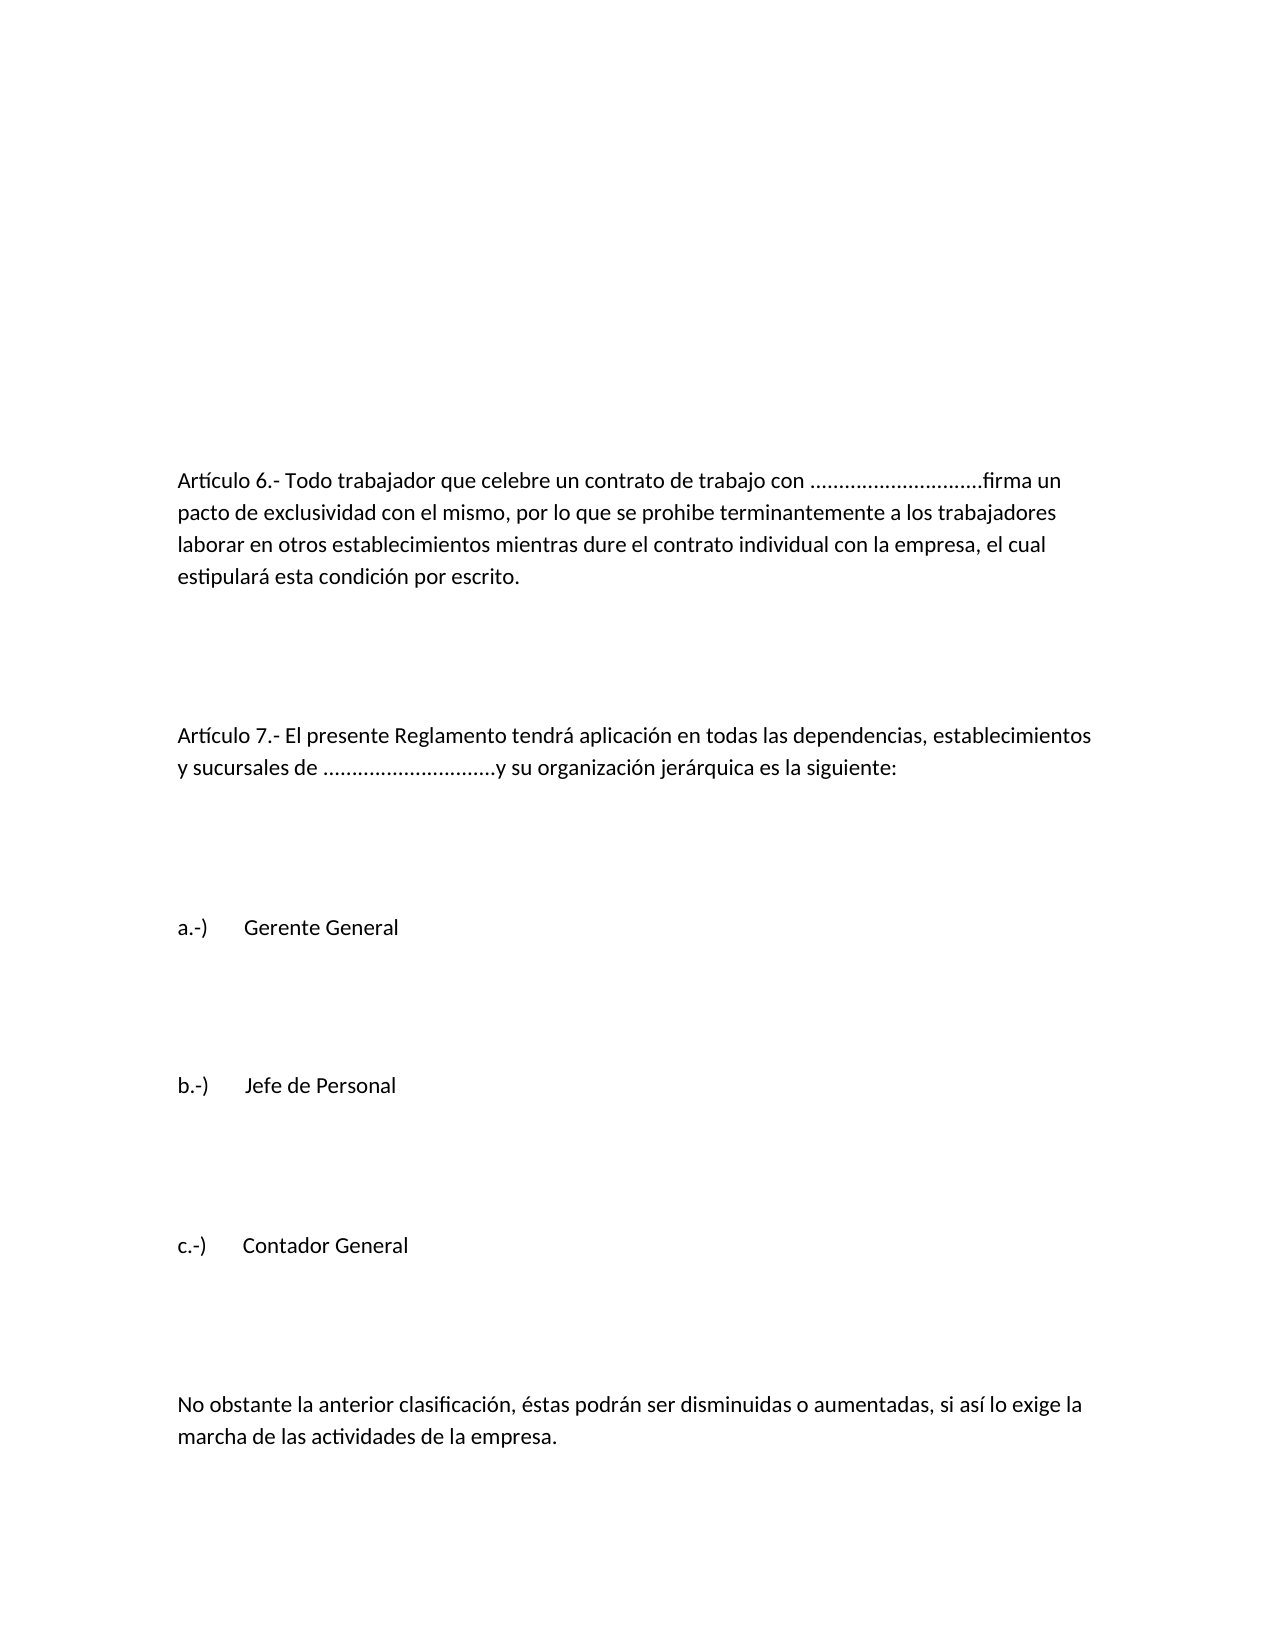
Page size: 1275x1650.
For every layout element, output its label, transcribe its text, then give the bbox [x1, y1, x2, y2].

text b.-) Jefe de Personal [177, 1072, 1098, 1100]
text Artículo 6.- Todo trabajador que celebre un contrato de trabajo con ..............................firma un pacto de exclusividad con el mismo, por lo que se prohibe terminantemente a los trabajadores laborar en otros establecimientos mientras dure el contrato individual con la empresa, el cual estipulará esta condición por escrito. [177, 466, 1098, 590]
text c.-) Contador General [177, 1231, 1098, 1259]
text Artículo 7.- El presente Reglamento tendrá aplicación en todas las dependencias, establecimientos y sucursales de ..............................y su organización jerárquica es la siguiente: [177, 721, 1098, 782]
text No obstante la anterior clasificación, éstas podrán ser disminuidas o aumentadas, si así lo exige la marcha de las actividades de la empresa. [177, 1390, 1098, 1450]
text a.-) Gerente General [177, 913, 1098, 941]
